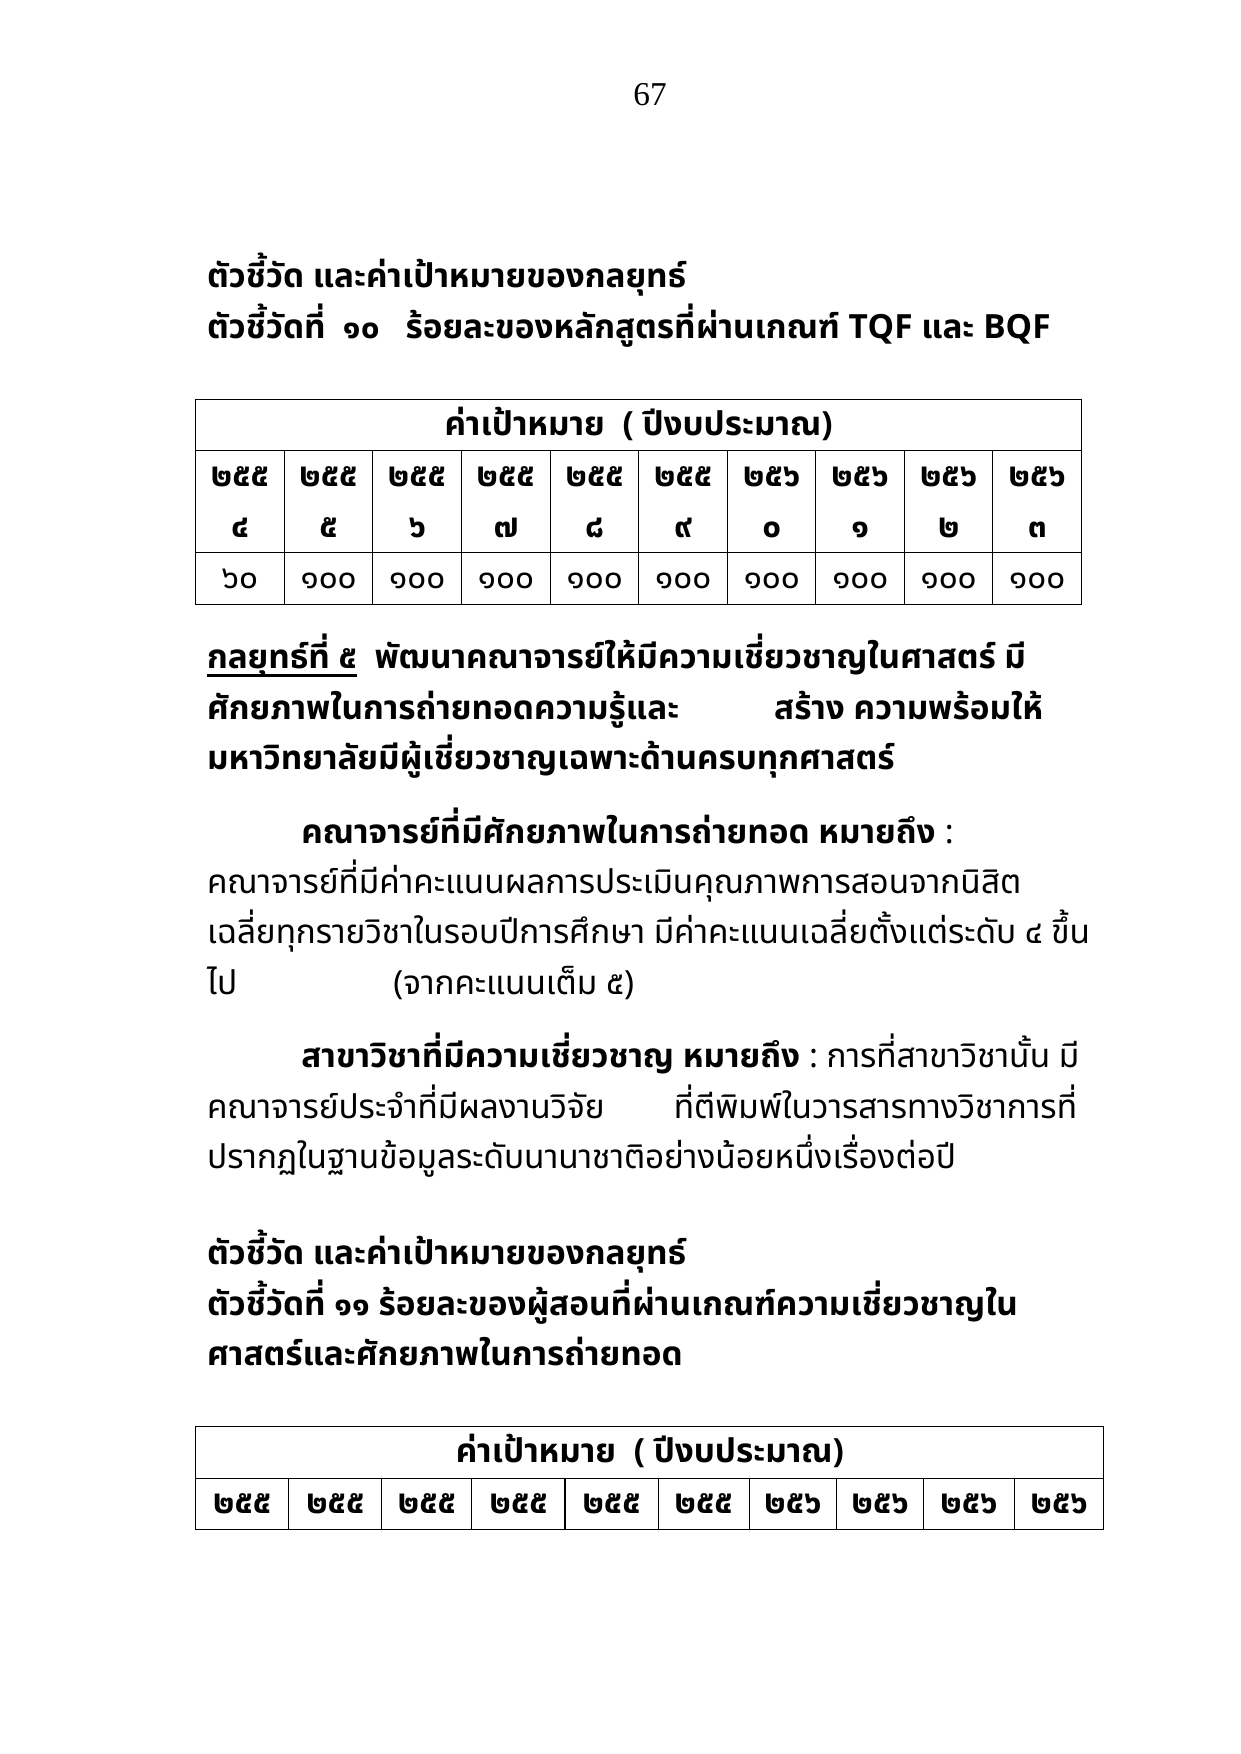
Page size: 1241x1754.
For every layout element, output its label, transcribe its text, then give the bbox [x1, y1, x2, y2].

table_cell ๒๕๖๐ [728, 451, 815, 552]
table_cell ๒๕๕๔ [196, 451, 284, 552]
table_cell ๑๐๐ [462, 553, 550, 604]
table_cell ๑๐๐ [639, 553, 727, 604]
table_cell ๖๐ [196, 553, 284, 604]
table_cell ๒๕๖๒ [905, 451, 992, 552]
table_cell ๒๕๕๘ [551, 451, 638, 552]
table_cell ๒๕๕๕ [285, 451, 372, 552]
table_cell ๑๐๐ [905, 553, 992, 604]
text ตัวชี้วัด และค่าเป้าหมายของกลยุทธ์ [207, 252, 1092, 303]
table_cell ๒๕๖๓ [1015, 1479, 1103, 1529]
table_cell ๑๐๐ [285, 553, 372, 604]
table_cell ๒๕๕๕ [289, 1479, 381, 1529]
table_cell ๒๕๕๖ [382, 1479, 471, 1529]
table_cell ๒๕๕๗ [462, 451, 550, 552]
text ตัวชี้วัดที่ ๑๐ ร้อยละของหลักสูตรที่ผ่านเกณฑ์ TQF และ BQF [207, 303, 1092, 353]
table_cell ๑๐๐ [551, 553, 638, 604]
table_cell ๒๕๖๓ [993, 451, 1081, 552]
table_cell ๒๕๖๒ [924, 1479, 1014, 1529]
text กลยุทธ์ที่ ๕ พัฒนาคณาจารย์ให้มีความเชี่ยวชาญในศาสตร์ มีศักยภาพในการถ่ายทอดความรู้และ สร้าง ความพร้อมให้มหาวิทยาลัยมีผู้เชี่ยวชาญเฉพาะด้านครบทุกศาสตร์ [207, 633, 1092, 785]
table_cell ๑๐๐ [816, 553, 904, 604]
text คณาจารย์ที่มีศักยภาพในการถ่ายทอด หมายถึง : คณาจารย์ที่มีค่าคะแนนผลการประเมินคุณภาพการสอนจากนิสิต เฉลี่ยทุกรายวิชาในรอบปีการศึกษา มีค่าคะแนนเฉลี่ยตั้งแต่ระดับ ๔ ขึ้นไป (จากคะแนนเต็ม ๕) [207, 807, 1092, 1009]
text ตัวชี้วัด และค่าเป้าหมายของกลยุทธ์ [207, 1229, 1092, 1279]
table_cell ๒๕๕๖ [373, 451, 461, 552]
table_cell ๒๕๕๙ [659, 1479, 749, 1529]
table_cell ๒๕๖๑ [837, 1479, 923, 1529]
text ตัวชี้วัดที่ ๑๑ ร้อยละของผู้สอนที่ผ่านเกณฑ์ความเชี่ยวชาญในศาสตร์และศักยภาพในการถ่ายทอด [207, 1279, 1092, 1380]
table_cell ๒๕๕๗ [472, 1479, 564, 1529]
table_cell ๑๐๐ [373, 553, 461, 604]
text สาขาวิชาที่มีความเชี่ยวชาญ หมายถึง : การที่สาขาวิชานั้น มีคณาจารย์ประจำที่มีผลงานวิจัย ที่ตีพิมพ์ในวารสารทางวิชาการที่ปรากฏในฐานข้อมูลระดับนานาชาติอย่างน้อยหนึ่งเรื่องต่อปี [207, 1032, 1092, 1184]
table_cell ๒๕๕๘ [566, 1479, 658, 1529]
table_cell ๒๕๕๙ [639, 451, 727, 552]
table_header ค่าเป้าหมาย ( ปีงบประมาณ) [196, 400, 1081, 450]
table_header ค่าเป้าหมาย ( ปีงบประมาณ) [196, 1427, 1103, 1477]
table_cell ๒๕๖๐ [750, 1479, 836, 1529]
table_cell ๒๕๕๔ [196, 1479, 288, 1529]
table_cell ๑๐๐ [993, 553, 1081, 604]
table_cell ๑๐๐ [728, 553, 815, 604]
table_cell ๒๕๖๑ [816, 451, 904, 552]
